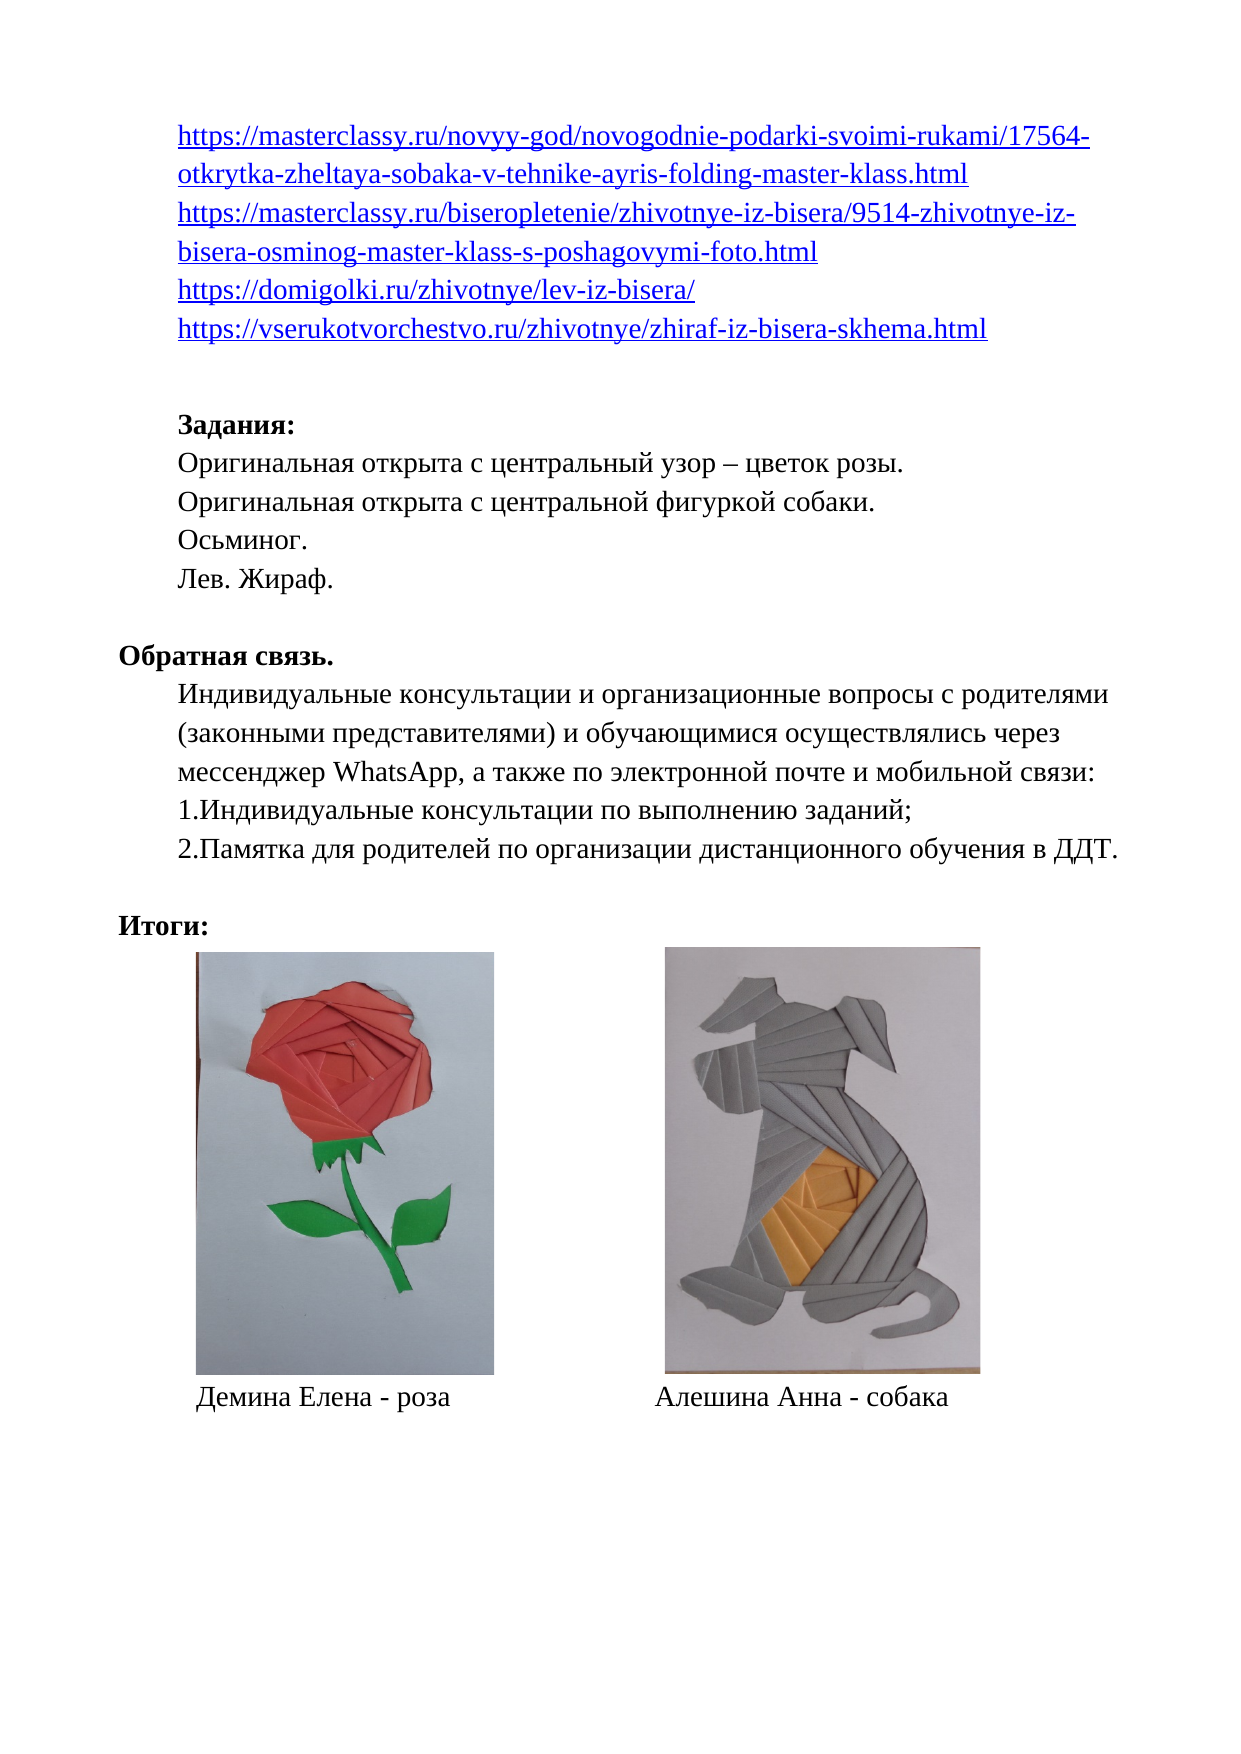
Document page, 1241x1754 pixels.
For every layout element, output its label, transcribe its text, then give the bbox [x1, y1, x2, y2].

text Итоги: [118, 908, 1152, 941]
text Осьминог. [177, 522, 1152, 556]
text Задания: [177, 407, 1152, 440]
picture [195, 952, 495, 1375]
text Оригинальная открыта с центральный узор – цветок розы. [177, 445, 1152, 479]
picture [664, 947, 981, 1374]
text Оригинальная открыта с центральной фигуркой собаки. [177, 484, 1152, 517]
text https://masterclassy.ru/novyy-god/novogodnie-podarki-svoimi-rukami/17564-otkrytka-zheltaya-sobaka-v-tehnike-ayris-folding-master-klass.html [177, 118, 1152, 190]
text https://masterclassy.ru/biseropletenie/zhivotnye-iz-bisera/9514-zhivotnye-iz-bisera-osminog-master-klass-s-poshagovymi-foto.html [177, 195, 1152, 267]
text Демина Елена - роза Алешина Анна - собака [118, 1379, 1152, 1412]
text 2.Памятка для родителей по организации дистанционного обучения в ДДТ. [177, 831, 1152, 864]
text https://domigolki.ru/zhivotnye/lev-iz-bisera/ [177, 272, 1152, 306]
text 1.Индивидуальные консультации по выполнению заданий; [177, 792, 1152, 826]
text https://vserukotvorchestvo.ru/zhivotnye/zhiraf-iz-bisera-skhema.html [177, 311, 1152, 344]
text Обратная связь. [118, 638, 1152, 672]
text Лев. Жираф. [177, 561, 1152, 594]
text Индивидуальные консультации и организационные вопросы с родителями (законными представителями) и обучающимися осуществлялись через мессенджер WhatsApp, а также по электронной почте и мобильной связи: [177, 677, 1152, 787]
